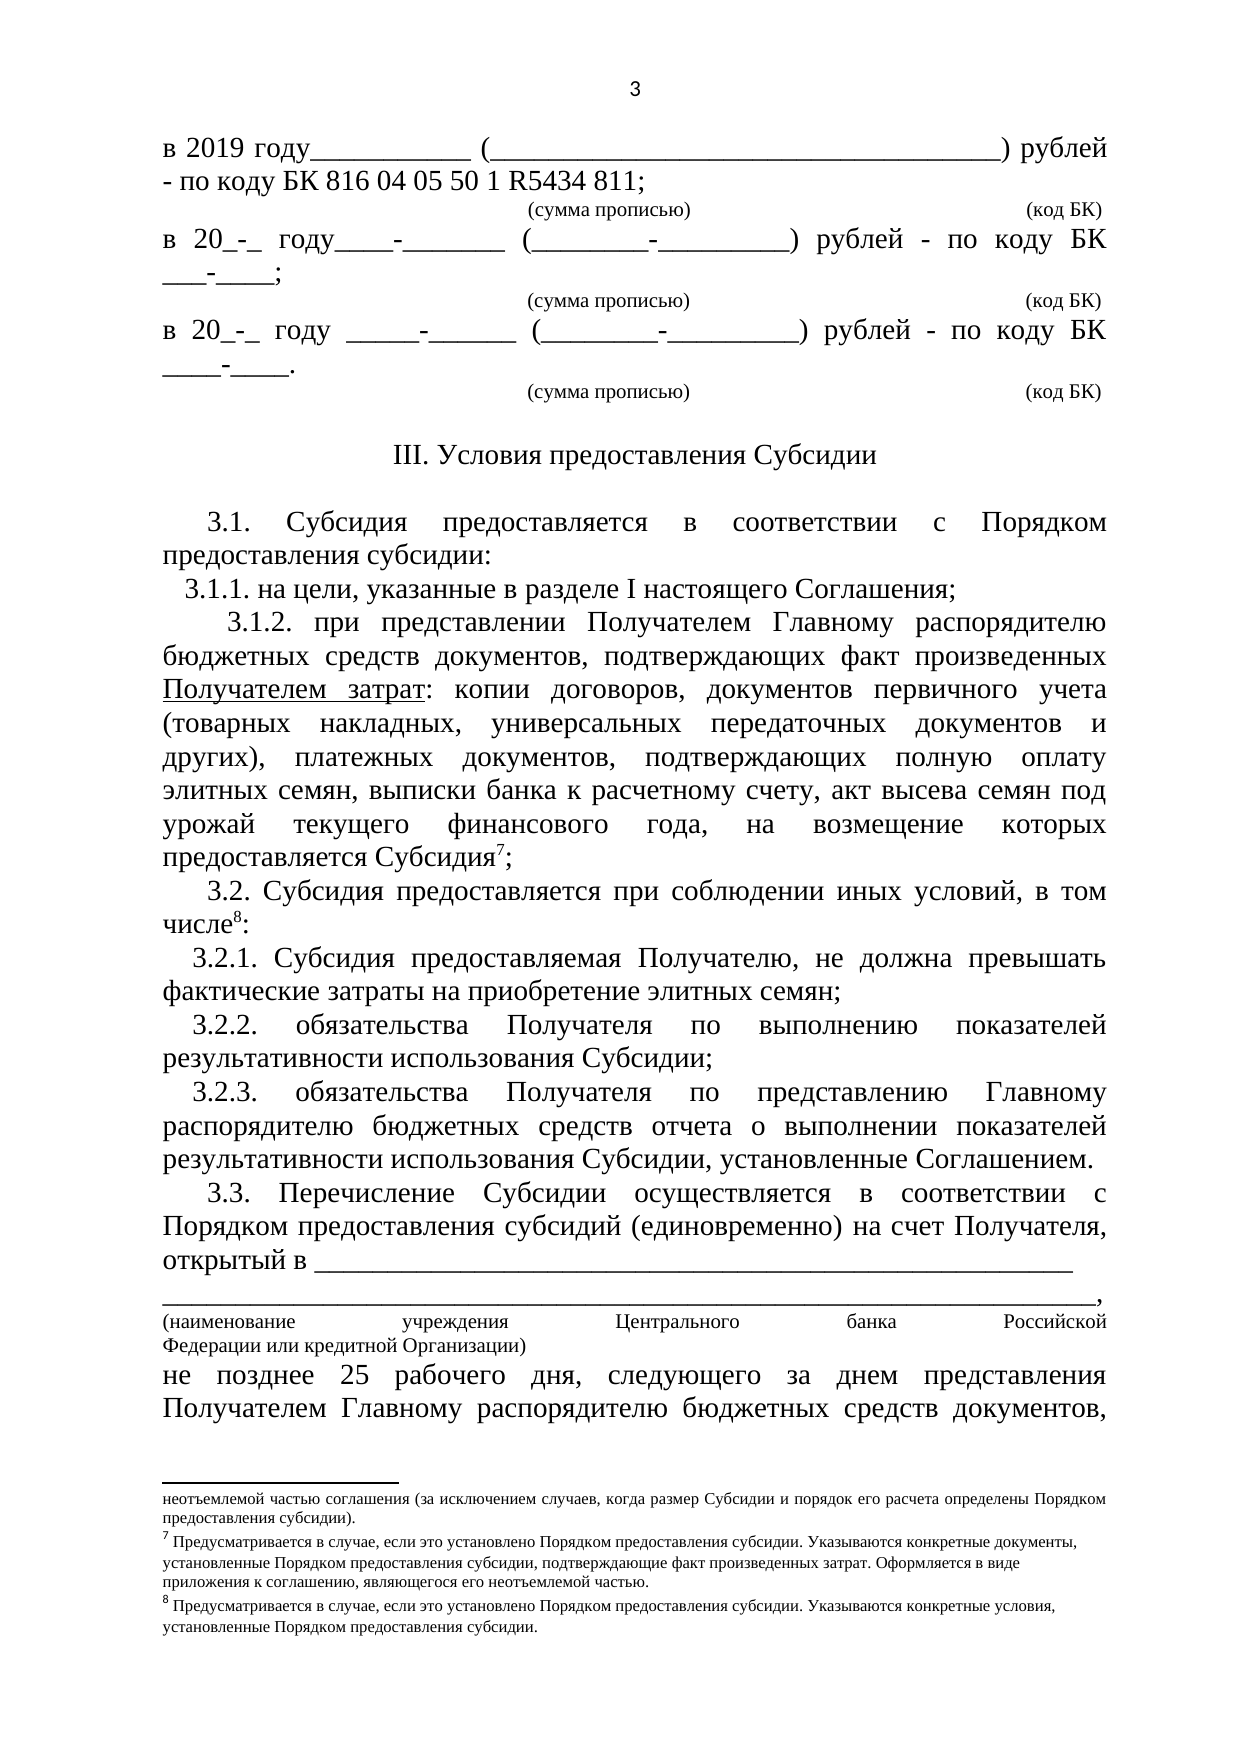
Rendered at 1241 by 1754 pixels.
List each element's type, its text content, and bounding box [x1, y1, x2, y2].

text 3.3. Перечисление Субсидии осуществляется в соответствии с Порядком предоставления субсидий (единовременно) на счет Получателя, открытый в ____________________________________________________ [162, 1175, 1107, 1275]
text (сумма прописью) (код БК) [162, 288, 1107, 312]
text в 2019 году___________ (___________________________________) рублей - по коду БК 816 04 05 50 1 R5434 811; [162, 130, 1107, 197]
text 3.2. Субсидия предоставляется при соблюдении иных условий, в том числе: [162, 873, 1107, 940]
text (наименование учреждения Центрального банка Российской Федерации или кредитной Организации) [162, 1309, 1107, 1357]
text ________________________________________________________________, [162, 1275, 1107, 1309]
text 3.2.1. Субсидия предоставляемая Получателю, не должна превышать фактические затраты на приобретение элитных семян; [162, 940, 1107, 1007]
text III. Условия предоставления Субсидии [162, 437, 1107, 470]
text 3.2.3. обязательства Получателя по представлению Главному распорядителю бюджетных средств отчета о выполнении показателей результативности использования Субсидии, установленные Соглашением. [162, 1074, 1107, 1175]
text 3.1.2. при представлении Получателем Главному распорядителю бюджетных средств документов, подтверждающих факт произведенных Получателем затрат: копии договоров, документов первичного учета (товарных накладных, универсальных передаточных документов и других), платежных документов, подтверждающих полную оплату элитных семян, выписки банка к расчетному счету, акт высева семян под урожай текущего финансового года, на возмещение которых предоставляется Субсидия; [162, 604, 1107, 873]
text 3.1.1. на цели, указанные в разделе I настоящего Соглашения; [162, 571, 1107, 604]
text (сумма прописью) (код БК) [162, 379, 1107, 403]
text 3.1. Субсидия предоставляется в соответствии с Порядком предоставления субсидии: [162, 504, 1107, 571]
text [162, 1357, 1107, 1424]
text 3.2.2. обязательства Получателя по выполнению показателей результативности использования Субсидии; [162, 1007, 1107, 1074]
text в 20_-_ году _____-______ (________-_________) рублей - по коду БК ____-____. [162, 312, 1107, 379]
text в 20_-_ году____-_______ (________-_________) рублей - по коду БК ___-____; [162, 221, 1107, 288]
text (сумма прописью) (код БК) [162, 197, 1107, 221]
